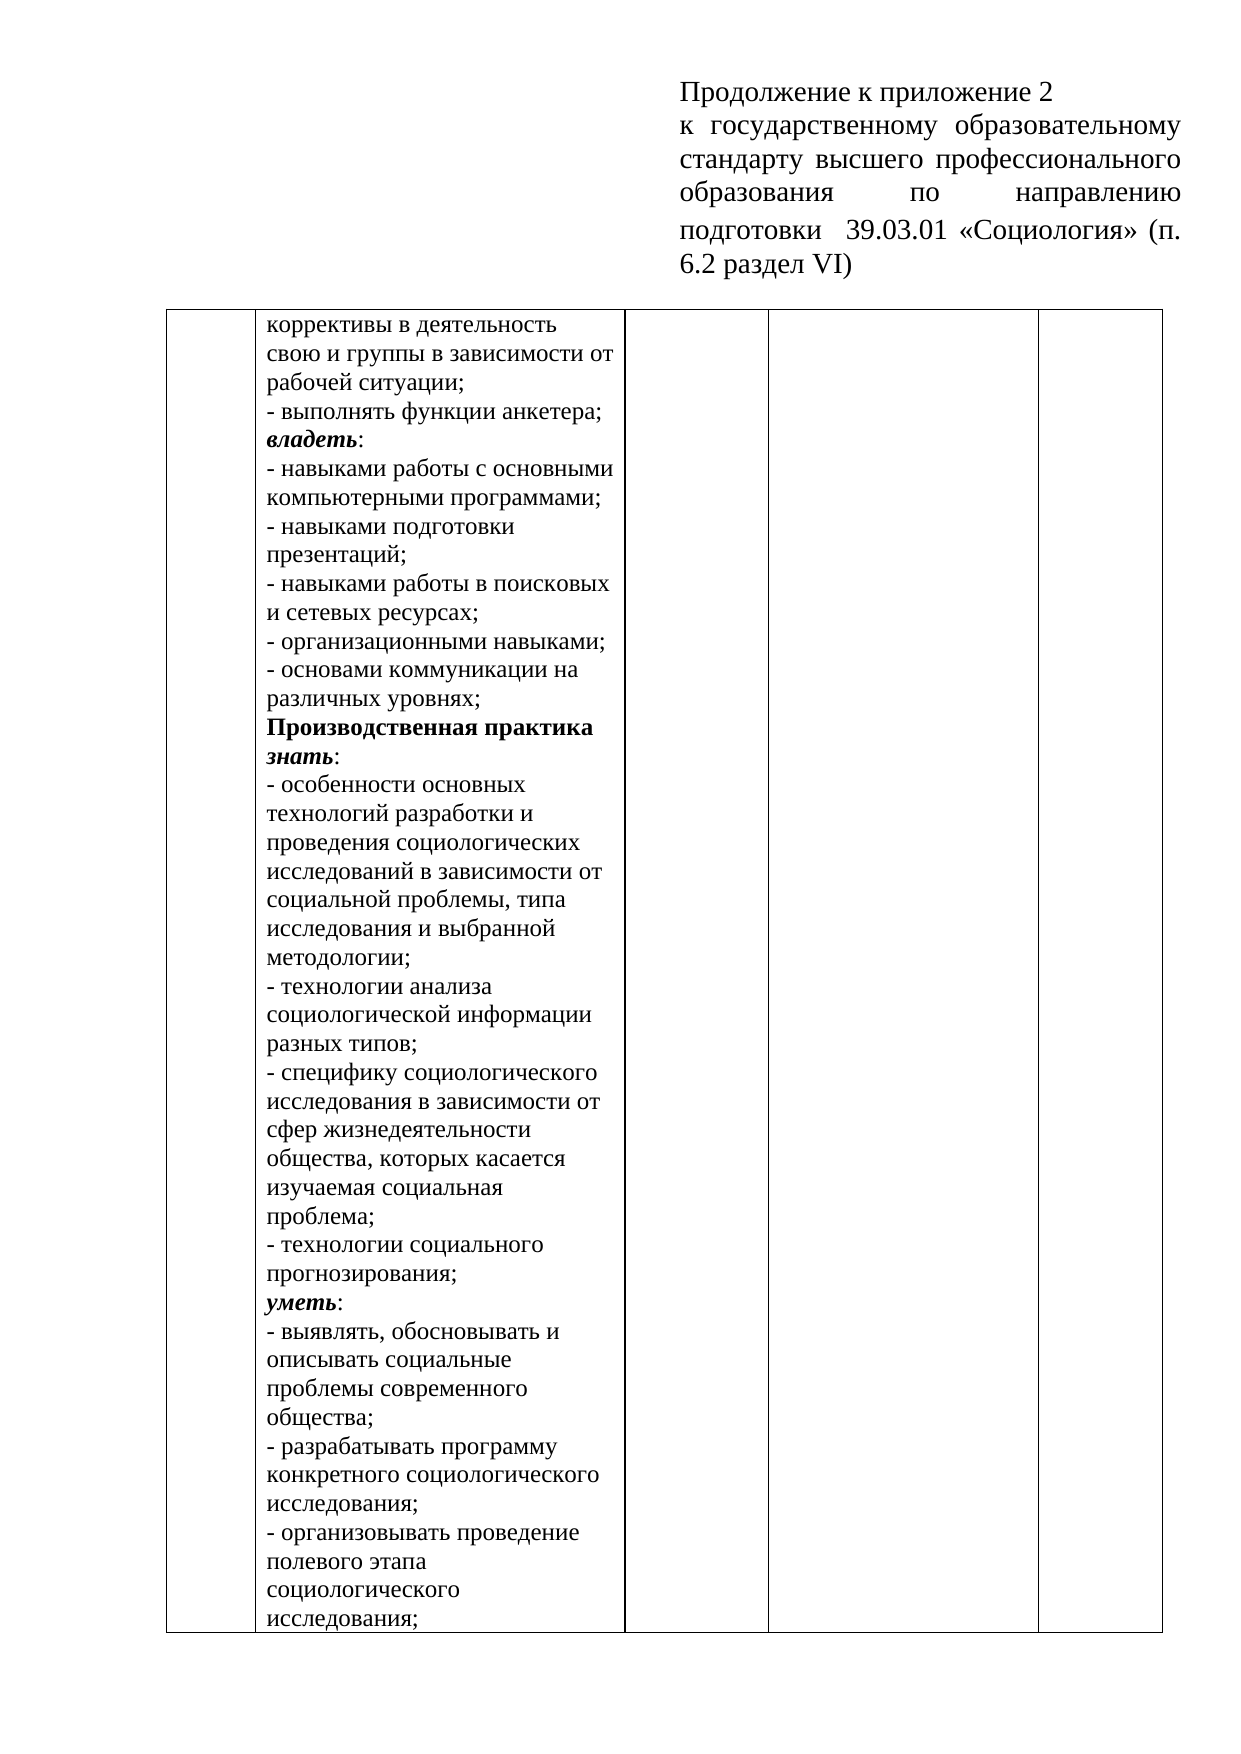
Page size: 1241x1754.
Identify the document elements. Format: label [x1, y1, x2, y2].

table_cell [256, 310, 624, 1632]
